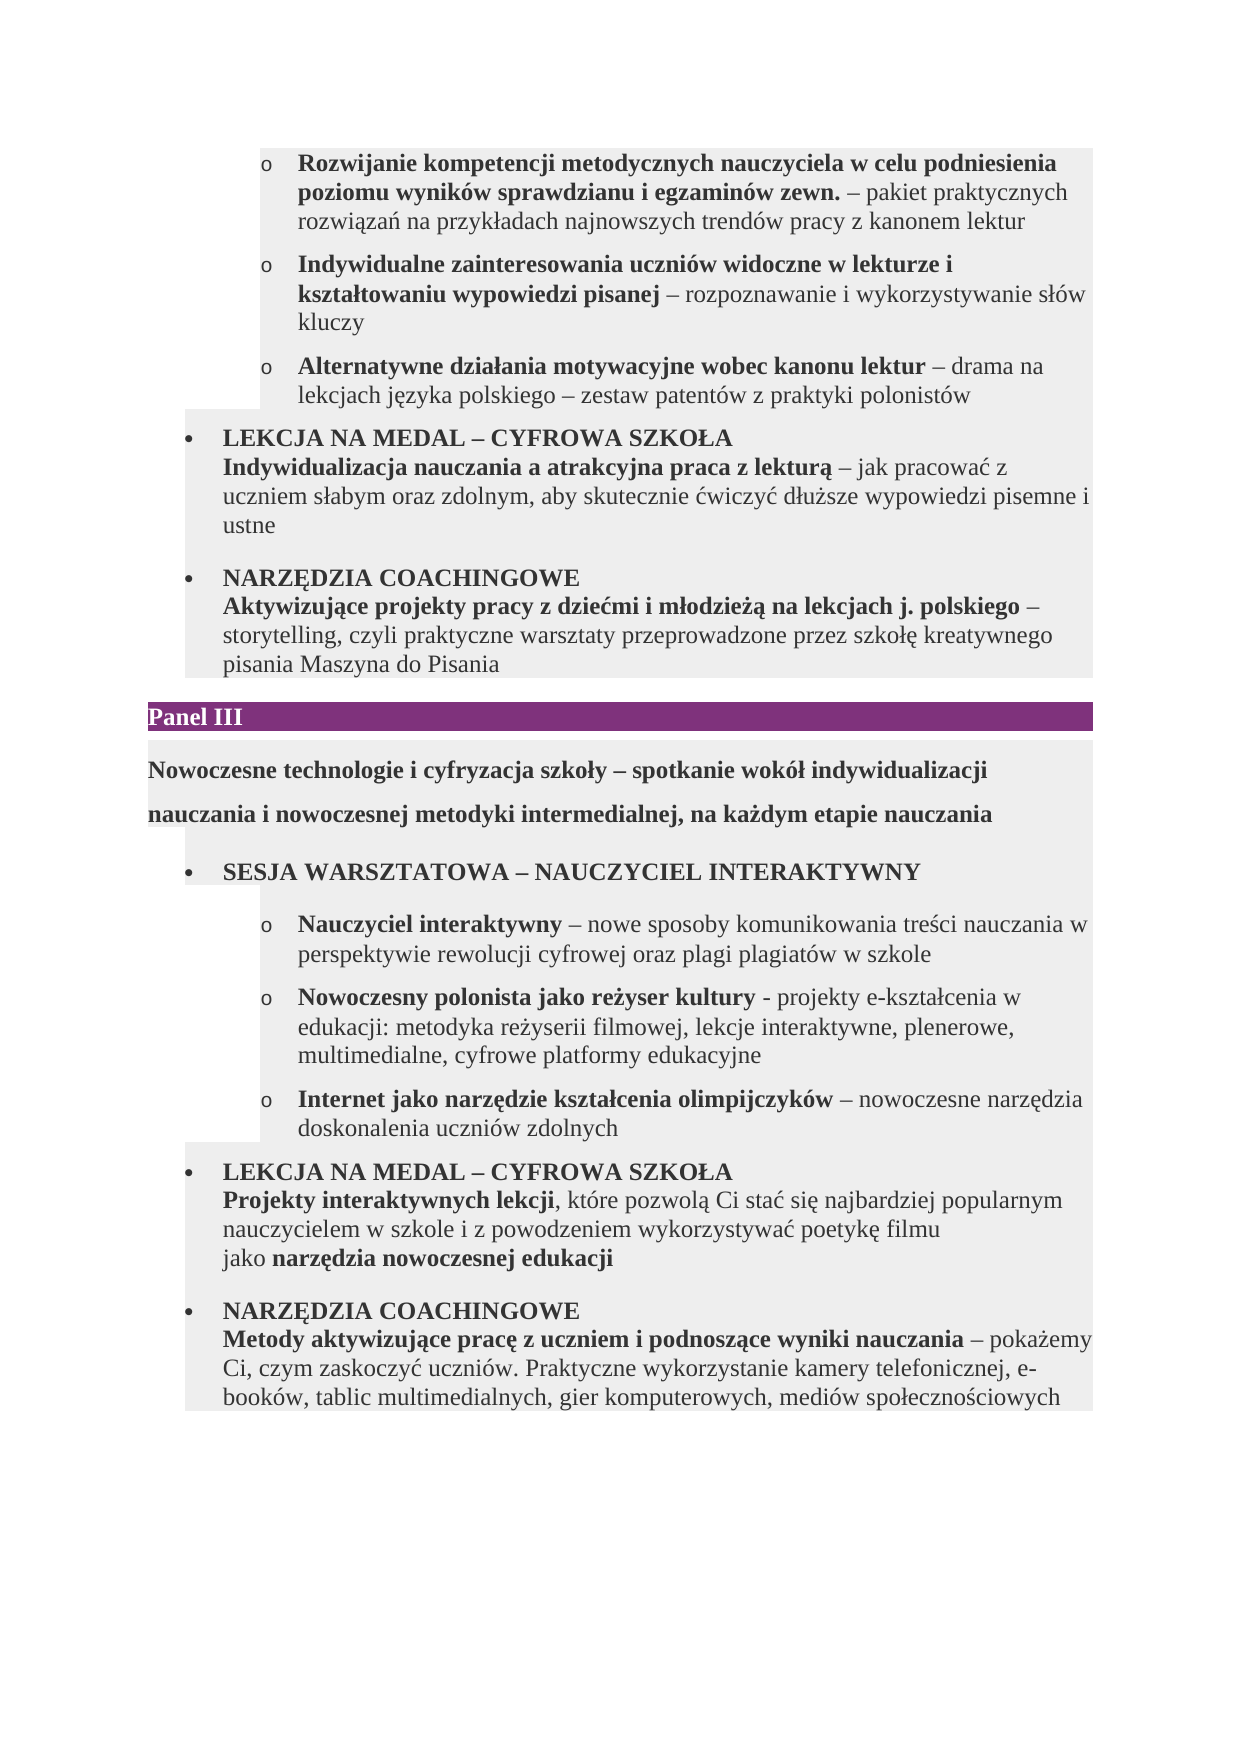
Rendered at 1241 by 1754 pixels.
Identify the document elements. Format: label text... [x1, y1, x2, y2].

list NARZĘDZIA COACHINGOWE Aktywizujące projekty pracy z dziećmi i młodzieżą na lekcjach j. polskiego – storytelling, czyli praktyczne warsztaty przeprowadzone przez szkołę kreatywnego pisania Maszyna do Pisania [185, 563, 1093, 678]
list LEKCJA NA MEDAL – CYFROWA SZKOŁA Indywidualizacja nauczania a atrakcyjna praca z lekturą – jak pracować z uczniem słabym oraz zdolnym, aby skutecznie ćwiczyć dłuższe wypowiedzi pisemne i ustne [185, 423, 1093, 538]
list NARZĘDZIA COACHINGOWE Metody aktywizujące pracę z uczniem i podnoszące wyniki nauczania – pokażemy Ci, czym zaskoczyć uczniów. Praktyczne wykorzystanie kamery telefonicznej, e-booków, tablic multimedialnych, gier komputerowych, mediów społecznościowych [185, 1296, 1093, 1411]
list Indywidualne zainteresowania uczniów widoczne w lekturze i kształtowaniu wypowiedzi pisanej – rozpoznawanie i wykorzystywanie słów kluczy [260, 249, 1093, 336]
list Alternatywne działania motywacyjne wobec kanonu lektur – drama na lekcjach języka polskiego – zestaw patentów z praktyki polonistów [260, 351, 1093, 409]
list LEKCJA NA MEDAL – CYFROWA SZKOŁA Projekty interaktywnych lekcji, które pozwolą Ci stać się najbardziej popularnym nauczycielem w szkole i z powodzeniem wykorzystywać poetykę filmu jako narzędzia nowoczesnej edukacji [185, 1157, 1093, 1272]
text Nowoczesne technologie i cyfryzacja szkoły – spotkanie wokół indywidualizacji nauczania i nowoczesnej metodyki intermedialnej, na każdym etapie nauczania [148, 740, 1093, 827]
list Internet jako narzędzie kształcenia olimpijczyków – nowoczesne narzędzia doskonalenia uczniów zdolnych [260, 1084, 1093, 1142]
list Nowoczesny polonista jako reżyser kultury - projekty e-kształcenia w edukacji: metodyka reżyserii filmowej, lekcje interaktywne, plenerowe, multimedialne, cyfrowe platformy edukacyjne [260, 982, 1093, 1069]
list Nauczyciel interaktywny – nowe sposoby komunikowania treści nauczania w perspektywie rewolucji cyfrowej oraz plagi plagiatów w szkole [260, 909, 1093, 968]
text Panel III [148, 702, 1093, 731]
list SESJA WARSZTATOWA – NAUCZYCIEL INTERAKTYWNY [185, 857, 1093, 885]
list Rozwijanie kompetencji metodycznych nauczyciela w celu podniesienia poziomu wyników sprawdzianu i egzaminów zewn. – pakiet praktycznych rozwiązań na przykładach najnowszych trendów pracy z kanonem lektur [260, 148, 1093, 235]
